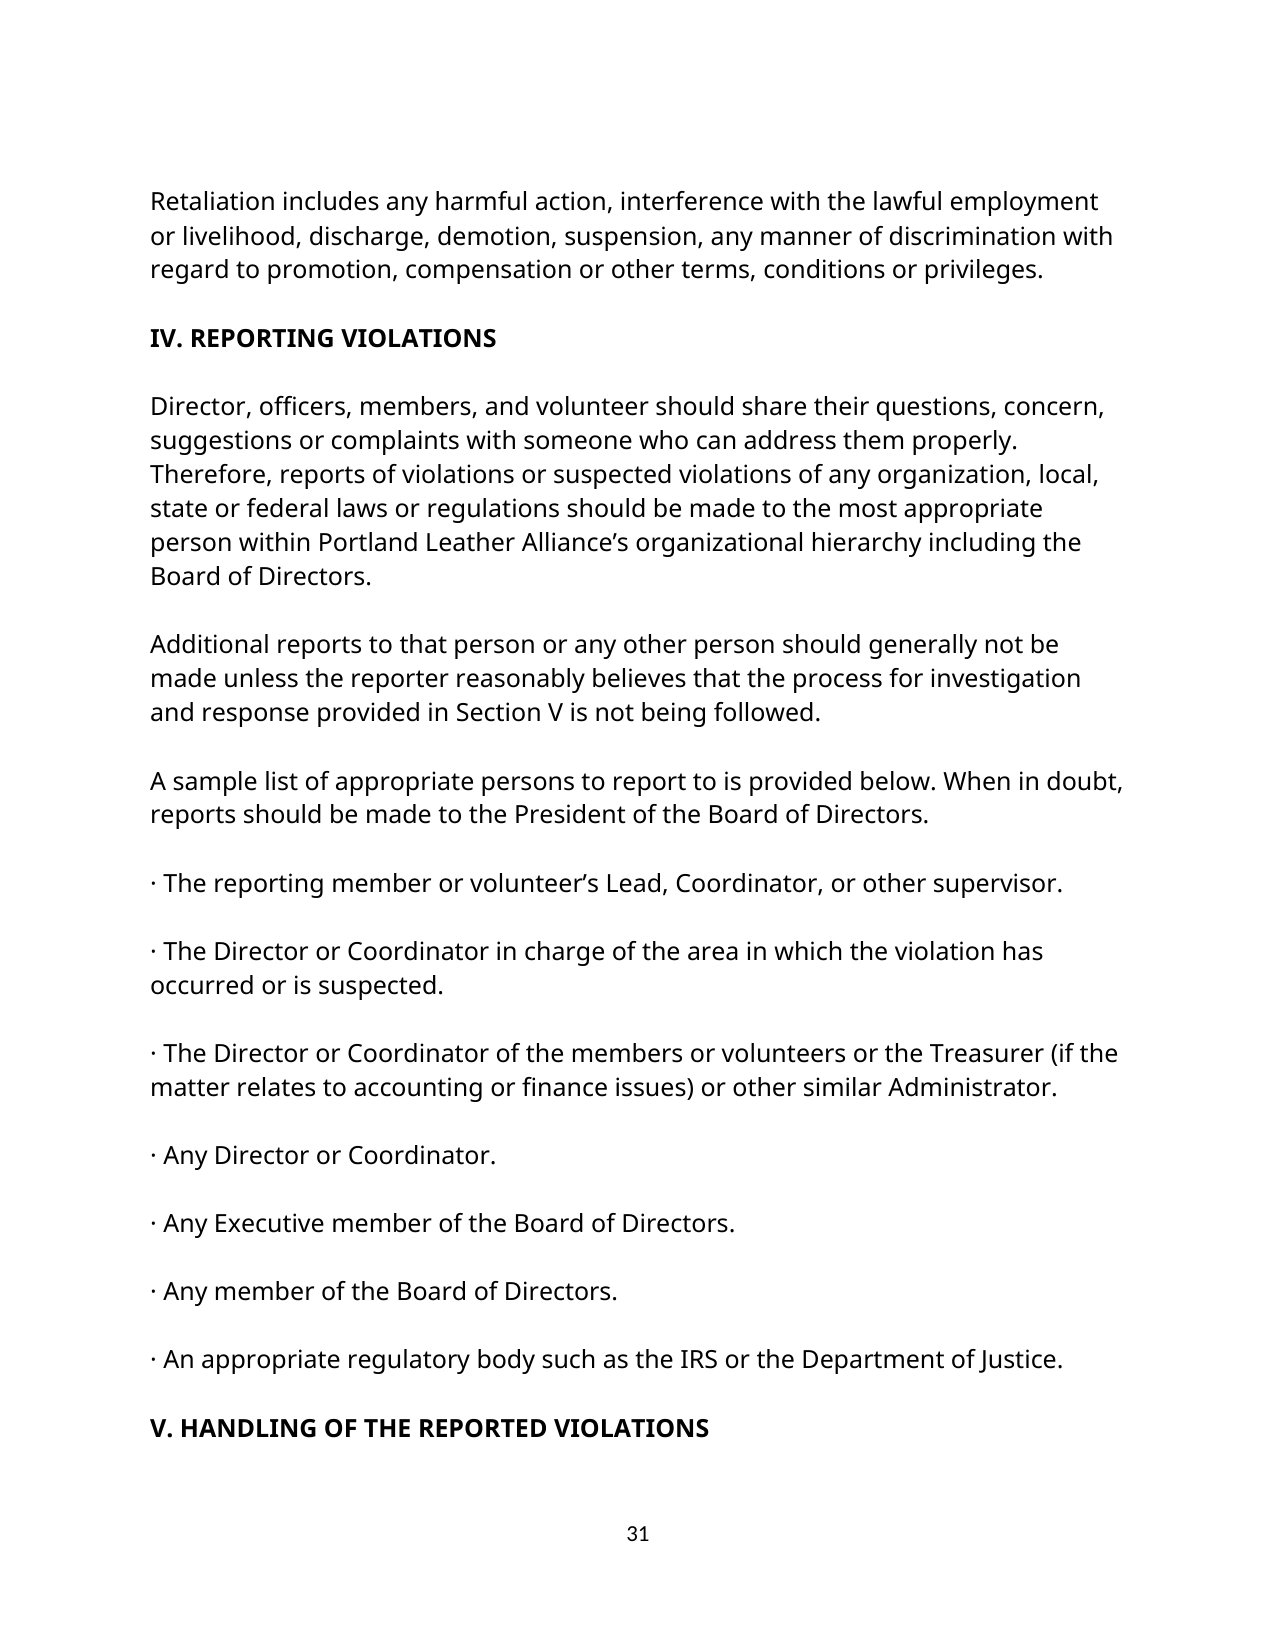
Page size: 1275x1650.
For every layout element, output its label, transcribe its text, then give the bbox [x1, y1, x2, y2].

text Additional reports to that person or any other person should generally not be made unless the reporter reasonably believes that the process for investigation and response provided in Section V is not being followed. [150, 627, 1125, 729]
text · The Director or Coordinator of the members or volunteers or the Treasurer (if the matter relates to accounting or finance issues) or other similar Administrator. [150, 1036, 1125, 1104]
text · Any member of the Board of Directors. [150, 1274, 1125, 1308]
text A sample list of appropriate persons to report to is provided below. When in doubt, reports should be made to the President of the Board of Directors. [150, 763, 1125, 831]
text Director, officers, members, and volunteer should share their questions, concern, suggestions or complaints with someone who can address them properly. Therefore, reports of violations or suspected violations of any organization, local, state or federal laws or regulations should be made to the most appropriate person within Portland Leather Alliance’s organizational hierarchy including the Board of Directors. [150, 388, 1125, 593]
text · The Director or Coordinator in charge of the area in which the violation has occurred or is suspected. [150, 933, 1125, 1002]
text IV. REPORTING VIOLATIONS [150, 320, 1125, 354]
text · Any Executive member of the Board of Directors. [150, 1206, 1125, 1240]
text V. HANDLING OF THE REPORTED VIOLATIONS [150, 1410, 1125, 1444]
text · Any Director or Coordinator. [150, 1138, 1125, 1172]
text · The reporting member or volunteer’s Lead, Coordinator, or other supervisor. [150, 865, 1125, 899]
text · An appropriate regulatory body such as the IRS or the Department of Justice. [150, 1342, 1125, 1376]
text Retaliation includes any harmful action, interference with the lawful employment or livelihood, discharge, demotion, suspension, any manner of discrimination with regard to promotion, compensation or other terms, conditions or privileges. [150, 184, 1125, 286]
